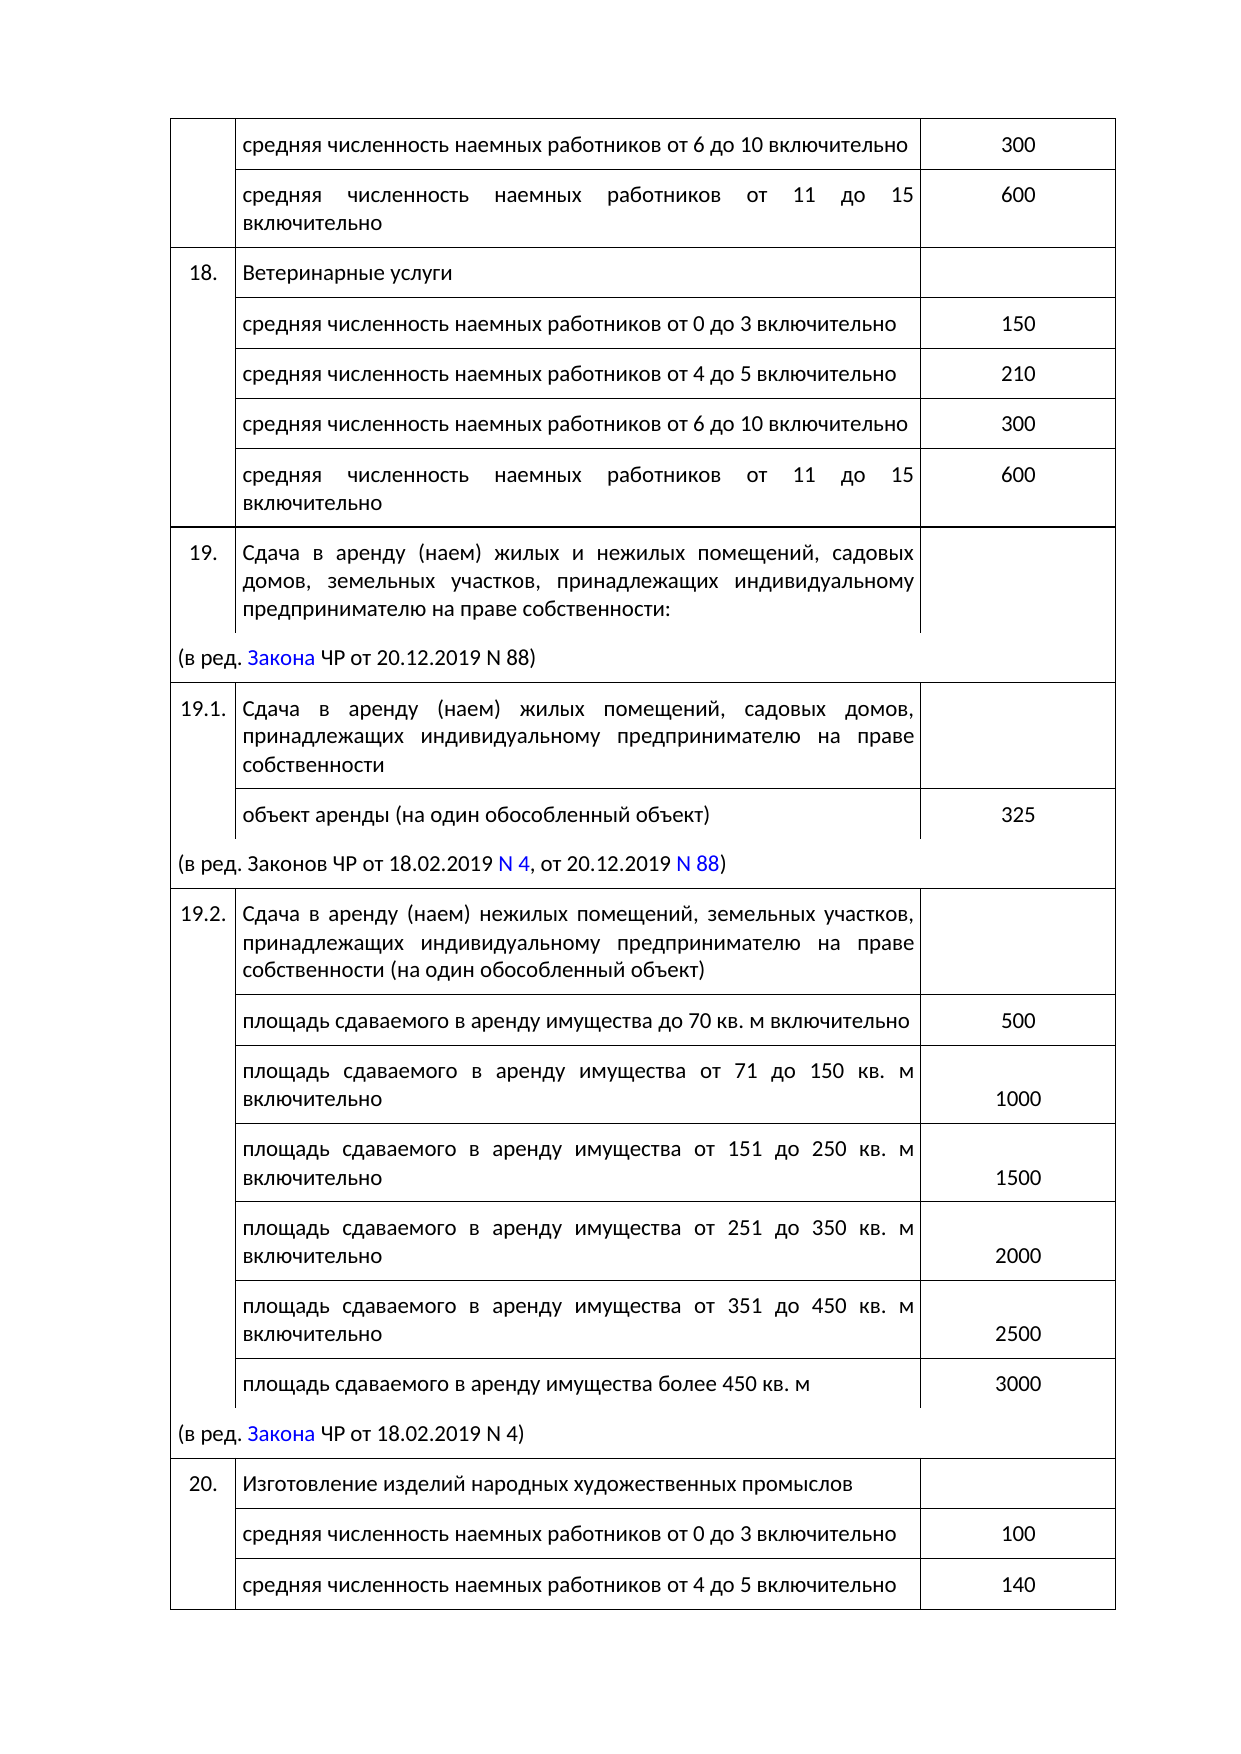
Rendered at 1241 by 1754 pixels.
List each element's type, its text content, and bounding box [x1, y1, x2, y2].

table_cell 19. [171, 528, 235, 633]
table_cell (в ред. Законов ЧР от 18.02.2019 N 4, от 20.12.2019 N 88) [171, 839, 1115, 888]
table_cell средняя численность наемных работников от 4 до 5 включительно [236, 349, 920, 398]
table_cell 300 [921, 119, 1115, 168]
table_cell [921, 248, 1115, 297]
table_cell средняя численность наемных работников от 0 до 3 включительно [236, 1509, 920, 1558]
table_cell средняя численность наемных работников от 6 до 10 включительно [236, 399, 920, 448]
table_cell [921, 1459, 1115, 1508]
table_cell 2000 [921, 1202, 1115, 1279]
table_cell средняя численность наемных работников от 6 до 10 включительно [236, 119, 920, 168]
table_cell 1500 [921, 1124, 1115, 1201]
table_cell 19.2. [171, 889, 235, 1408]
table_cell 325 [921, 789, 1115, 839]
table_cell средняя численность наемных работников от 11 до 15 включительно [236, 449, 920, 526]
table_cell площадь сдаваемого в аренду имущества от 351 до 450 кв. м включительно [236, 1281, 920, 1358]
table_cell площадь сдаваемого в аренду имущества более 450 кв. м [236, 1359, 920, 1408]
table_cell средняя численность наемных работников от 4 до 5 включительно [236, 1559, 920, 1608]
table_cell объект аренды (на один обособленный объект) [236, 789, 920, 839]
table_cell [921, 528, 1115, 633]
table_cell площадь сдаваемого в аренду имущества от 71 до 150 кв. м включительно [236, 1046, 920, 1123]
table_cell (в ред. Закона ЧР от 20.12.2019 N 88) [171, 633, 1115, 682]
table_cell 1000 [921, 1046, 1115, 1123]
table_cell площадь сдаваемого в аренду имущества от 251 до 350 кв. м включительно [236, 1202, 920, 1279]
table_cell площадь сдаваемого в аренду имущества от 151 до 250 кв. м включительно [236, 1124, 920, 1201]
table_cell 18. [171, 248, 235, 526]
table_cell 19.1. [171, 683, 235, 839]
table_cell 140 [921, 1559, 1115, 1608]
table_cell 210 [921, 349, 1115, 398]
table_cell [921, 683, 1115, 788]
table_cell 3000 [921, 1359, 1115, 1408]
table_cell Сдача в аренду (наем) нежилых помещений, земельных участков, принадлежащих индивидуальному предпринимателю на праве собственности (на один обособленный объект) [236, 889, 920, 994]
table_cell 500 [921, 995, 1115, 1044]
table_cell Ветеринарные услуги [236, 248, 920, 297]
table_cell 100 [921, 1509, 1115, 1558]
table_cell (в ред. Закона ЧР от 18.02.2019 N 4) [171, 1408, 1115, 1457]
table_cell 20. [171, 1459, 235, 1608]
table_cell 300 [921, 399, 1115, 448]
table_cell [921, 889, 1115, 994]
table_cell Сдача в аренду (наем) жилых помещений, садовых домов, принадлежащих индивидуальному предпринимателю на праве собственности [236, 683, 920, 788]
table_cell 2500 [921, 1281, 1115, 1358]
table_cell Сдача в аренду (наем) жилых и нежилых помещений, садовых домов, земельных участков, принадлежащих индивидуальному предпринимателю на праве собственности: [236, 528, 920, 633]
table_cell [236, 298, 920, 347]
table_cell 150 [921, 298, 1115, 347]
table_cell Изготовление изделий народных художественных промыслов [236, 1459, 920, 1508]
table_cell 600 [921, 449, 1115, 526]
table_cell 600 [921, 170, 1115, 247]
table_cell площадь сдаваемого в аренду имущества до 70 кв. м включительно [236, 995, 920, 1044]
table_cell средняя численность наемных работников от 11 до 15 включительно [236, 170, 920, 247]
